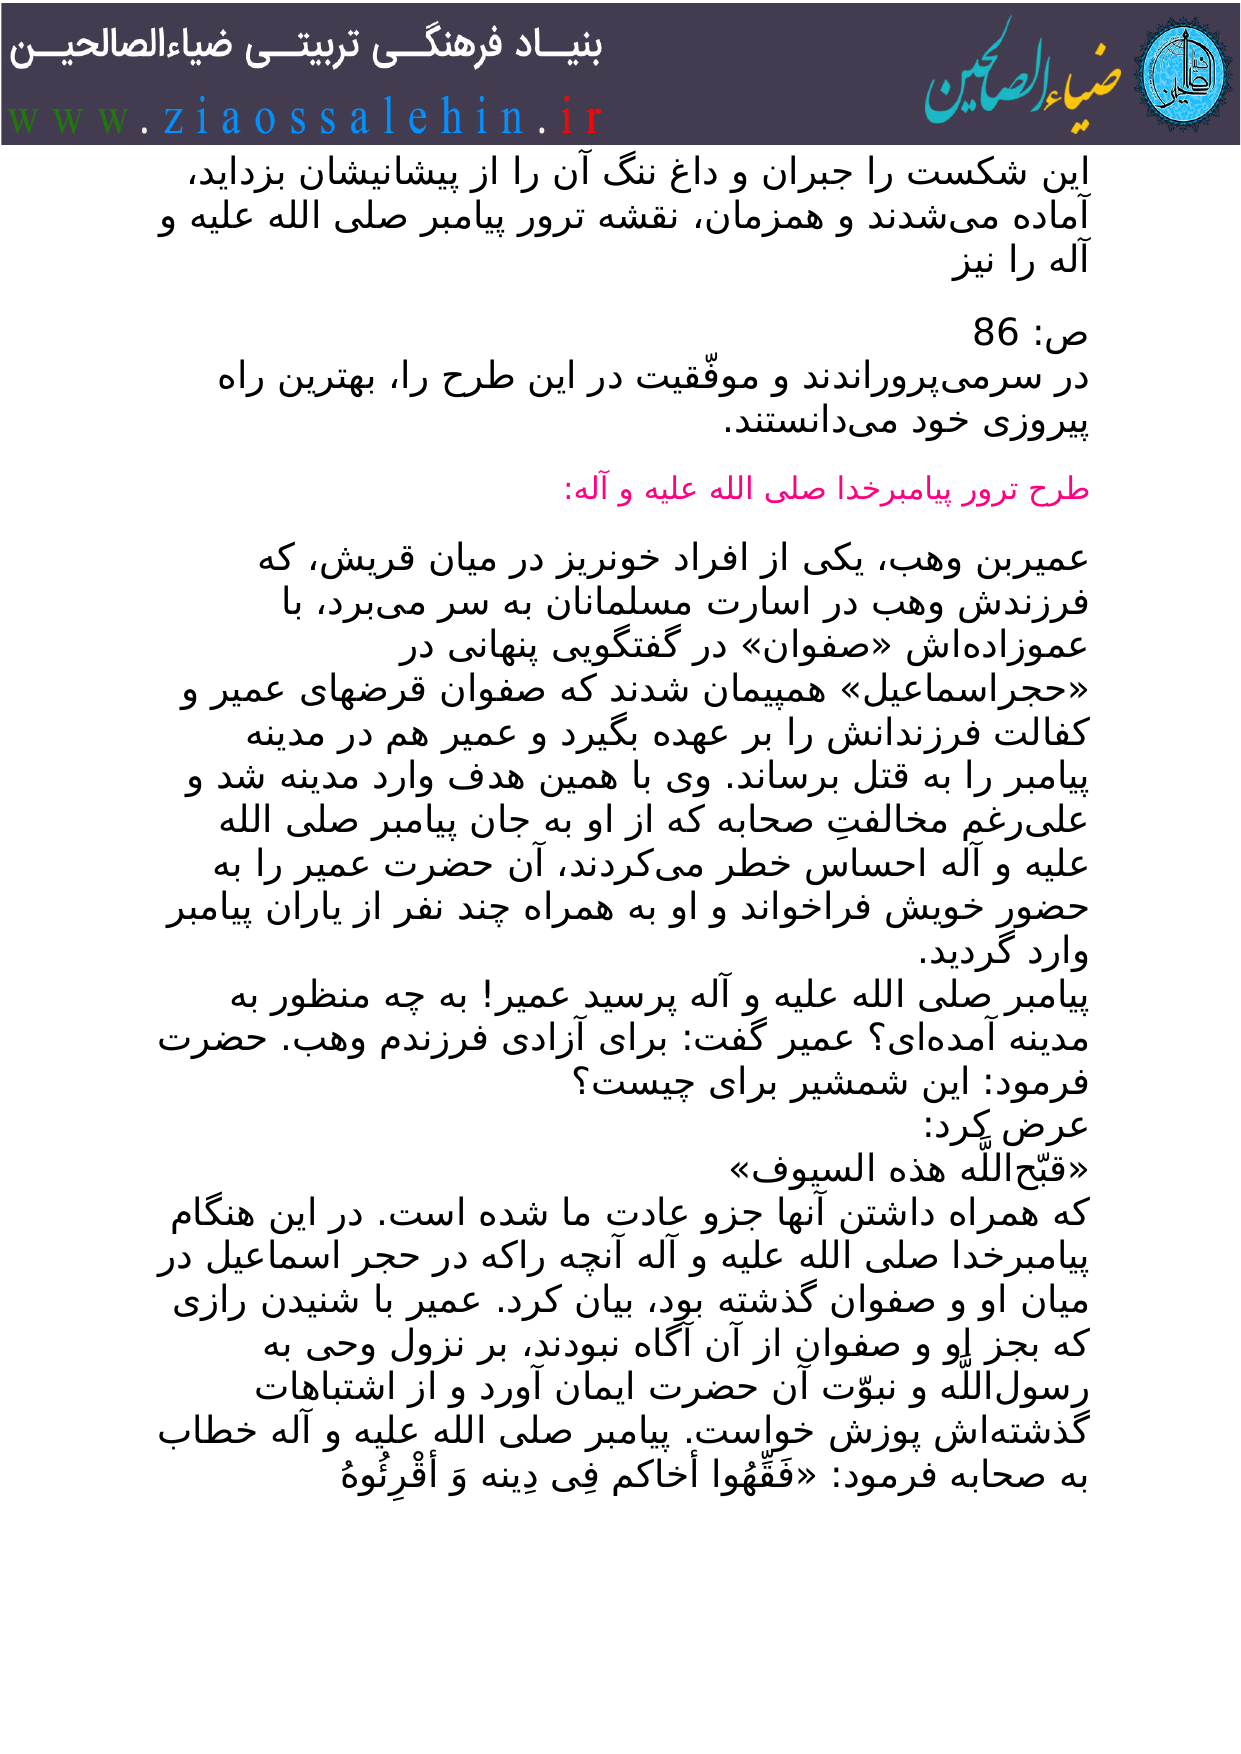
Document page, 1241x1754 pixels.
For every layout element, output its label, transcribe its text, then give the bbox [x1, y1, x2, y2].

picture [1, 3, 1241, 145]
text عمیربن وهب، یکی از افراد خونریز در میان قریش، که فرزندش وهب در اسارت مسلمانان به سر می‌برد، با عموزاده‌اش «صفوان» در گفتگویی پنهانی در «حجراسماعیل» همپیمان شدند که صفوان قرضهای عمیر و کفالت فرزندانش را بر عهده بگیرد و عمیر هم در مدینه پیامبر را به قتل برساند. وی با همین هدف وارد مدینه شد و علی‌رغم مخالفتِ صحابه که از او به جان پیامبر صلی الله علیه و آله احساس خطر می‌کردند، آن حضرت عمیر را به حضور خویش فراخواند و او به همراه چند نفر از یاران پیامبر وارد گردید. پیامبر صلی الله علیه و آله پرسید عمیر! به چه منظور به مدینه آمده‌ای؟ عمیر گفت: برای آزادی فرزندم وهب. حضرت فرمود: این شمشیر برای چیست؟ عرض کرد: «قبّح‌اللَّه هذه السیوف» که همراه داشتن آنها جزو عادت ما شده است. در این هنگام پیامبرخدا صلی الله علیه و آله آنچه راکه در حجر اسماعیل در میان او و صفوان گذشته بود، بیان کرد. عمیر با شنیدن رازی که بجز او و صفوان از آن آگاه نبودند، بر نزول وحی به رسول‌اللَّه و نبوّت آن حضرت ایمان آورد و از اشتباهات گذشته‌اش پوزش خواست. پیامبر صلی الله علیه و آله خطاب به صحابه فرمود: «فَقِّهُوا أخاکم فِی دِینه وَ أقْرِئُوهُ [150, 536, 1090, 1496]
text ص: 86 در سرمی‌پروراندند و موفّقیت در این طرح را، بهترین راه پیروزی خود می‌دانستند. [150, 310, 1090, 441]
subtitle طرح ترور پیامبرخدا صلی الله علیه و آله: [150, 470, 1090, 507]
